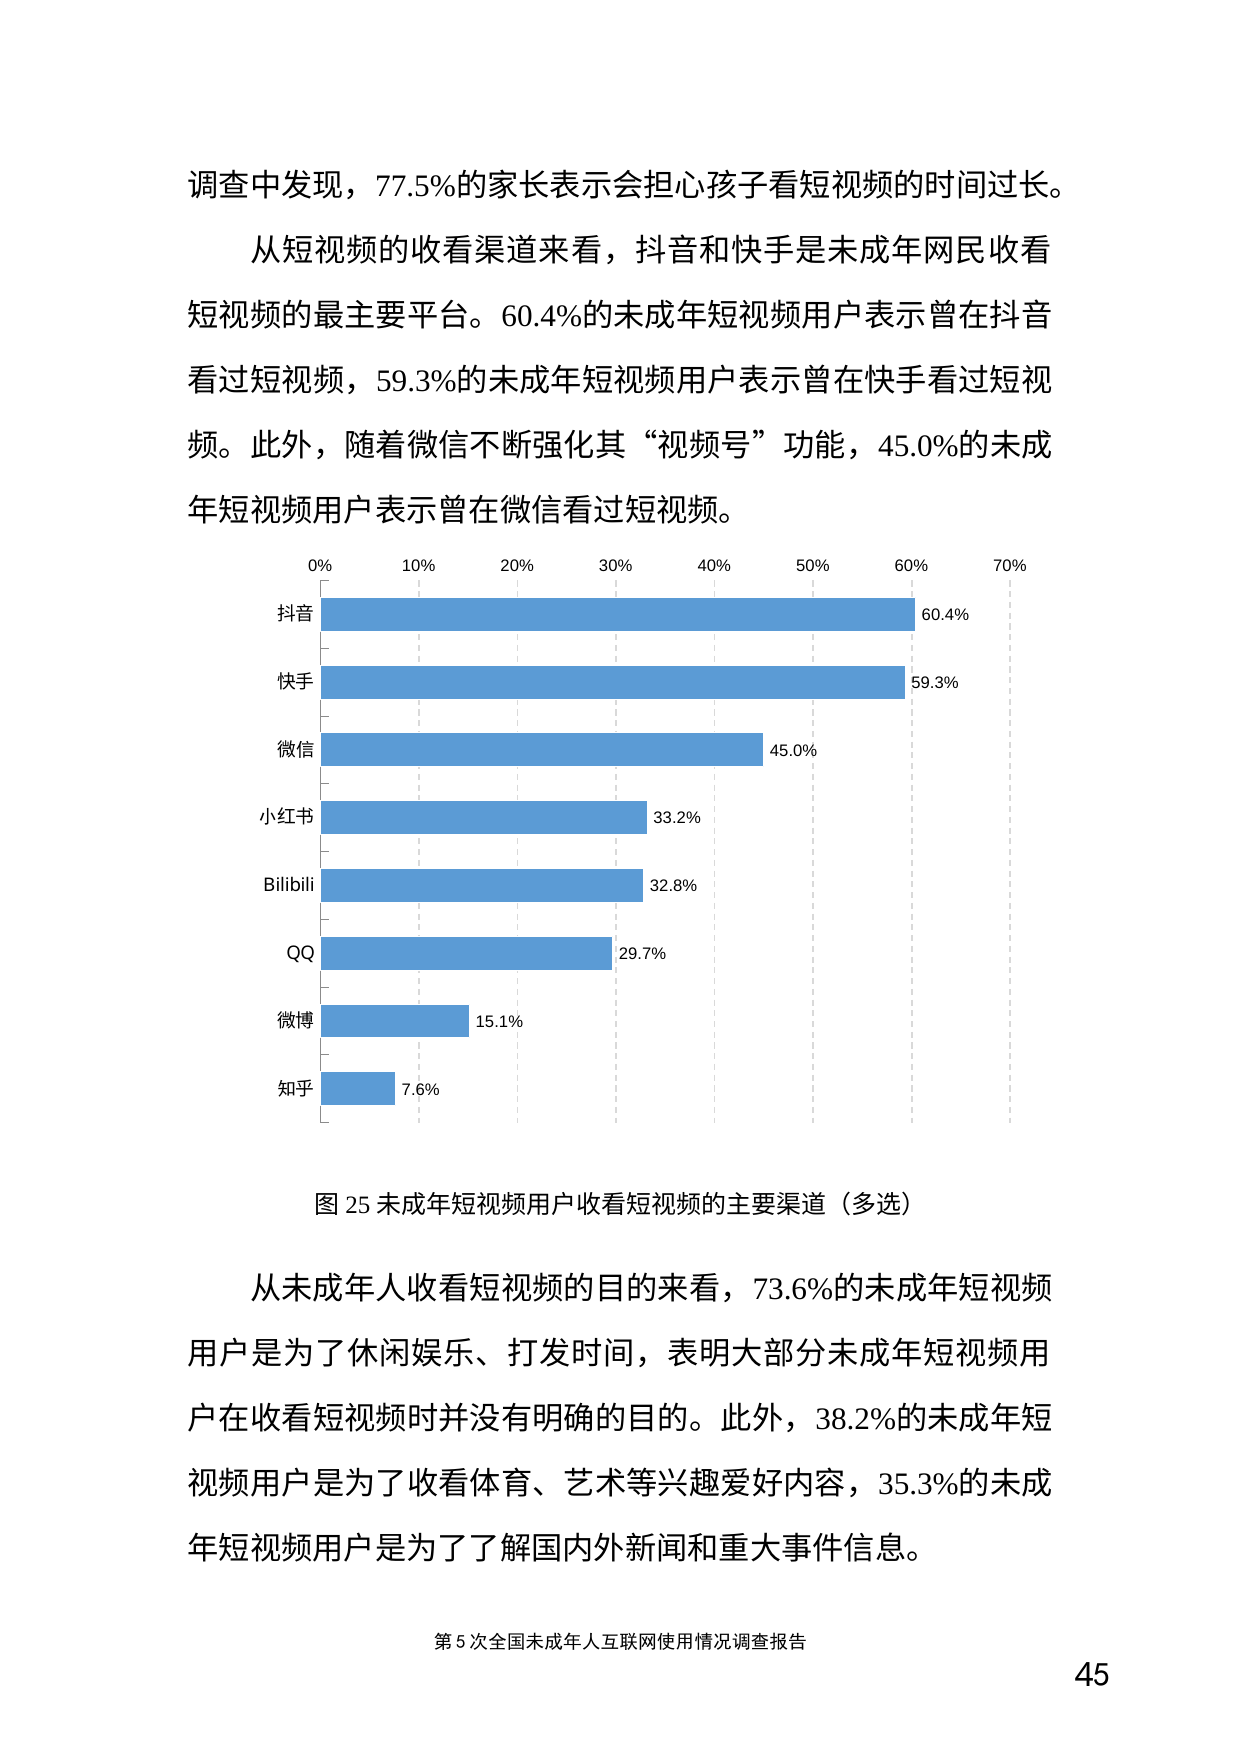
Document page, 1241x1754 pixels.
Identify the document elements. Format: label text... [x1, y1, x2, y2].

text 图 25 未成年短视频用户收看短视频的主要渠道（多选） [187, 1170, 1053, 1235]
text 从未成年人收看短视频的目的来看，73.6%的未成年短视频用户是为了休闲娱乐、打发时间，表明大部分未成年短视频用户在收看短视频时并没有明确的目的。此外，38.2%的未成年短视频用户是为了收看体育、艺术等兴趣爱好内容，35.3%的未成年短视频用户是为了了解国内外新闻和重大事件信息。 [187, 1253, 1053, 1578]
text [187, 150, 1053, 215]
text 从短视频的收看渠道来看，抖音和快手是未成年网民收看短视频的最主要平台。60.4%的未成年短视频用户表示曾在抖音看过短视频，59.3%的未成年短视频用户表示曾在快手看过短视频。此外，随着微信不断强化其“视频号”功能，45.0%的未成年短视频用户表示曾在微信看过短视频。 [187, 215, 1053, 540]
